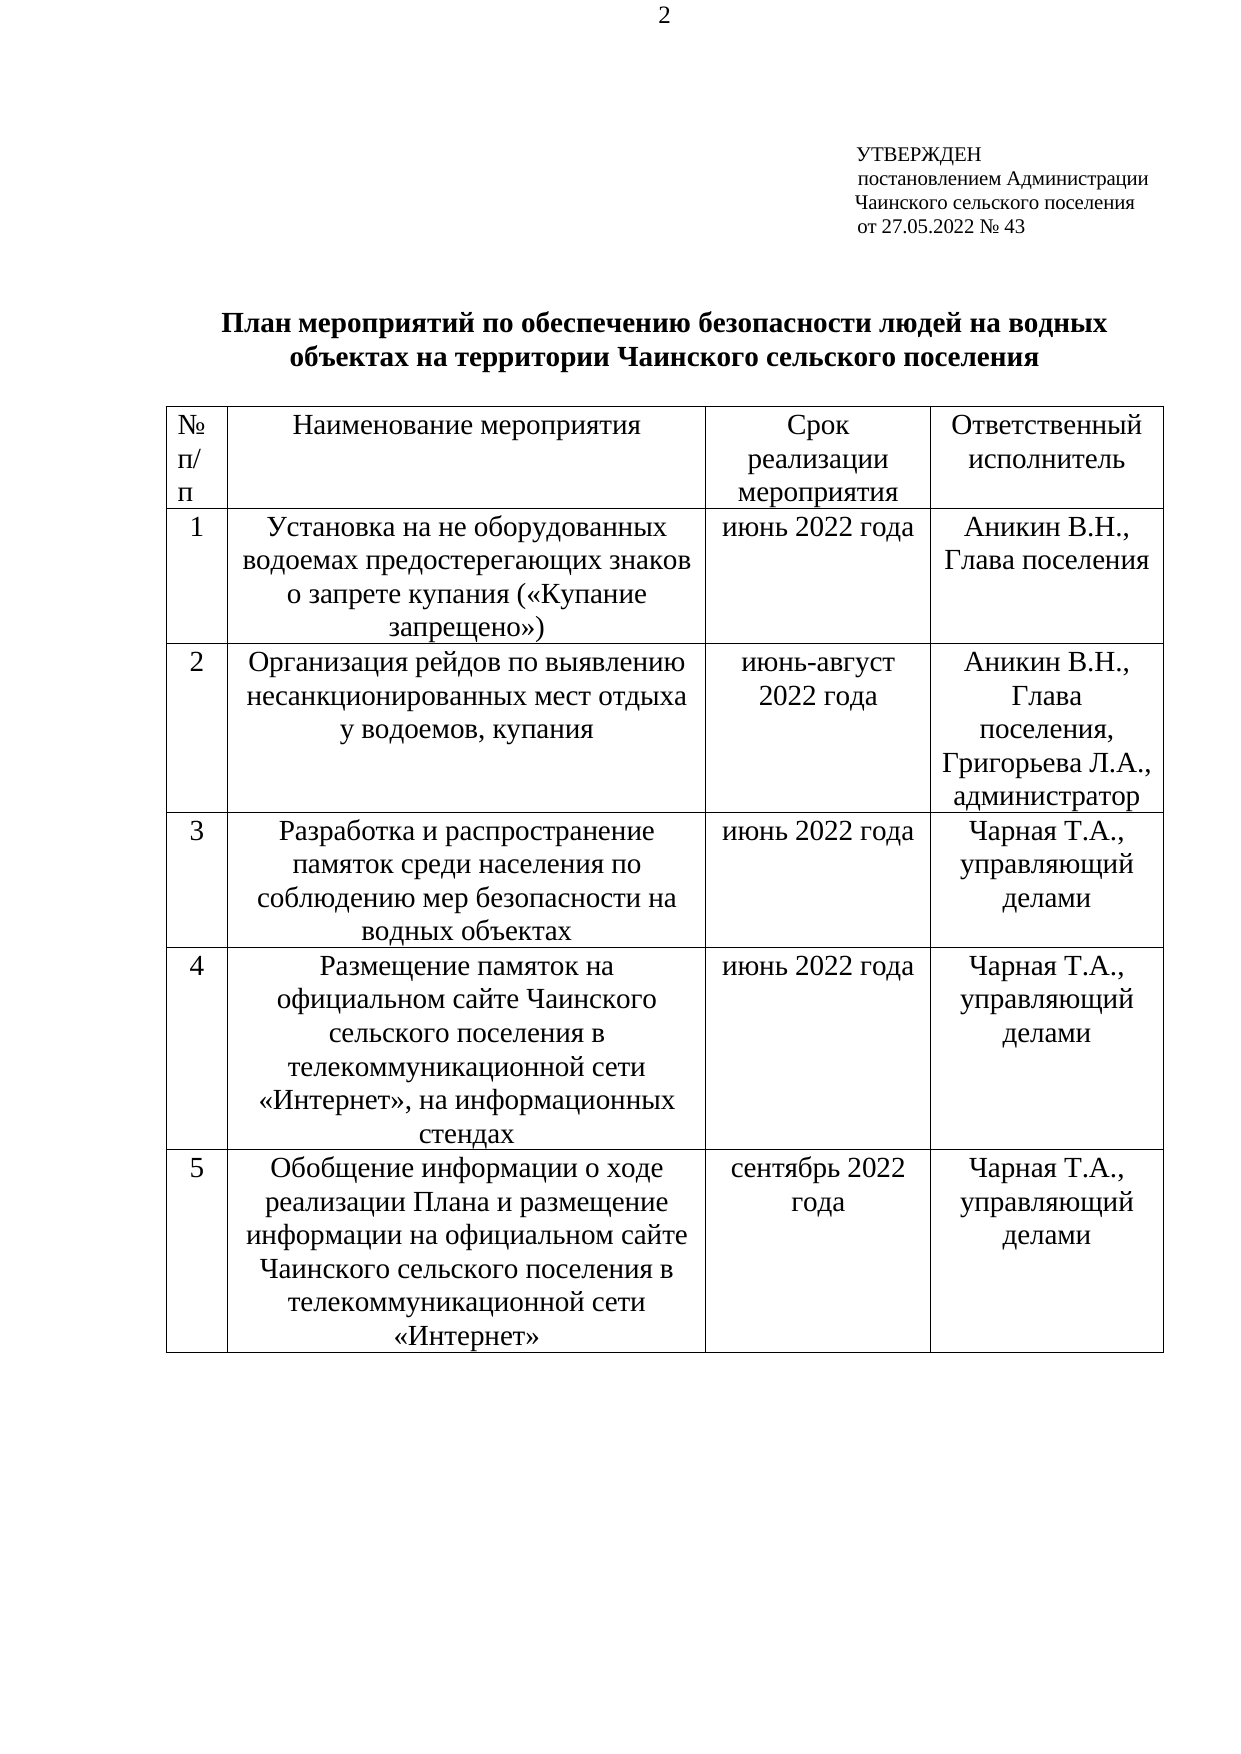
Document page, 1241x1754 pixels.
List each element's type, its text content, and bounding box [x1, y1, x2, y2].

table_cell Чарная Т.А., управляющий делами [931, 1150, 1163, 1352]
table_cell Обобщение информации о ходе реализации Плана и размещение информации на официальном сайте Чаинского сельского поселения в телекоммуникационной сети «Интернет» [228, 1150, 705, 1352]
text УТВЕРЖДЕН [177, 142, 1149, 166]
table_cell сентябрь 2022 года [706, 1150, 930, 1352]
table_header Ответственный исполнитель [931, 407, 1163, 508]
title План мероприятий по обеспечению безопасности людей на водных объектах на территории Чаинского сельского поселения [177, 306, 1152, 373]
text от 27.05.2022 № 43 [177, 214, 1149, 238]
text Чаинского сельского поселения [177, 190, 1149, 214]
table_cell июнь 2022 года [706, 948, 930, 1149]
table_cell июнь 2022 года [706, 813, 930, 947]
table_cell 4 [167, 948, 227, 1149]
table_cell Размещение памяток на официальном сайте Чаинского сельского поселения в телекоммуникационной сети «Интернет», на информационных стендах [228, 948, 705, 1149]
table_cell июнь-август 2022 года [706, 644, 930, 812]
table_cell Разработка и распространение памяток среди населения по соблюдению мер безопасности на водных объектах [228, 813, 705, 947]
table_header № п/п [167, 407, 227, 508]
table_cell Чарная Т.А., управляющий делами [931, 948, 1163, 1149]
text постановлением Администрации [177, 166, 1149, 190]
table_cell 5 [167, 1150, 227, 1352]
table_cell июнь 2022 года [706, 509, 930, 643]
table_cell Аникин В.Н., Глава поселения [931, 509, 1163, 643]
table_header Наименование мероприятия [228, 407, 705, 508]
table_cell 1 [167, 509, 227, 643]
table_cell Организация рейдов по выявлению несанкционированных мест отдыха у водоемов, купания [228, 644, 705, 812]
table_header Срок реализации мероприятия [706, 407, 930, 508]
table_cell 2 [167, 644, 227, 812]
table_cell Чарная Т.А., управляющий делами [931, 813, 1163, 947]
table_cell Аникин В.Н., Глава поселения, Григорьева Л.А., администратор [931, 644, 1163, 812]
table_cell 3 [167, 813, 227, 947]
table_cell Установка на не оборудованных водоемах предостерегающих знаков о запрете купания («Купание запрещено») [228, 509, 705, 643]
